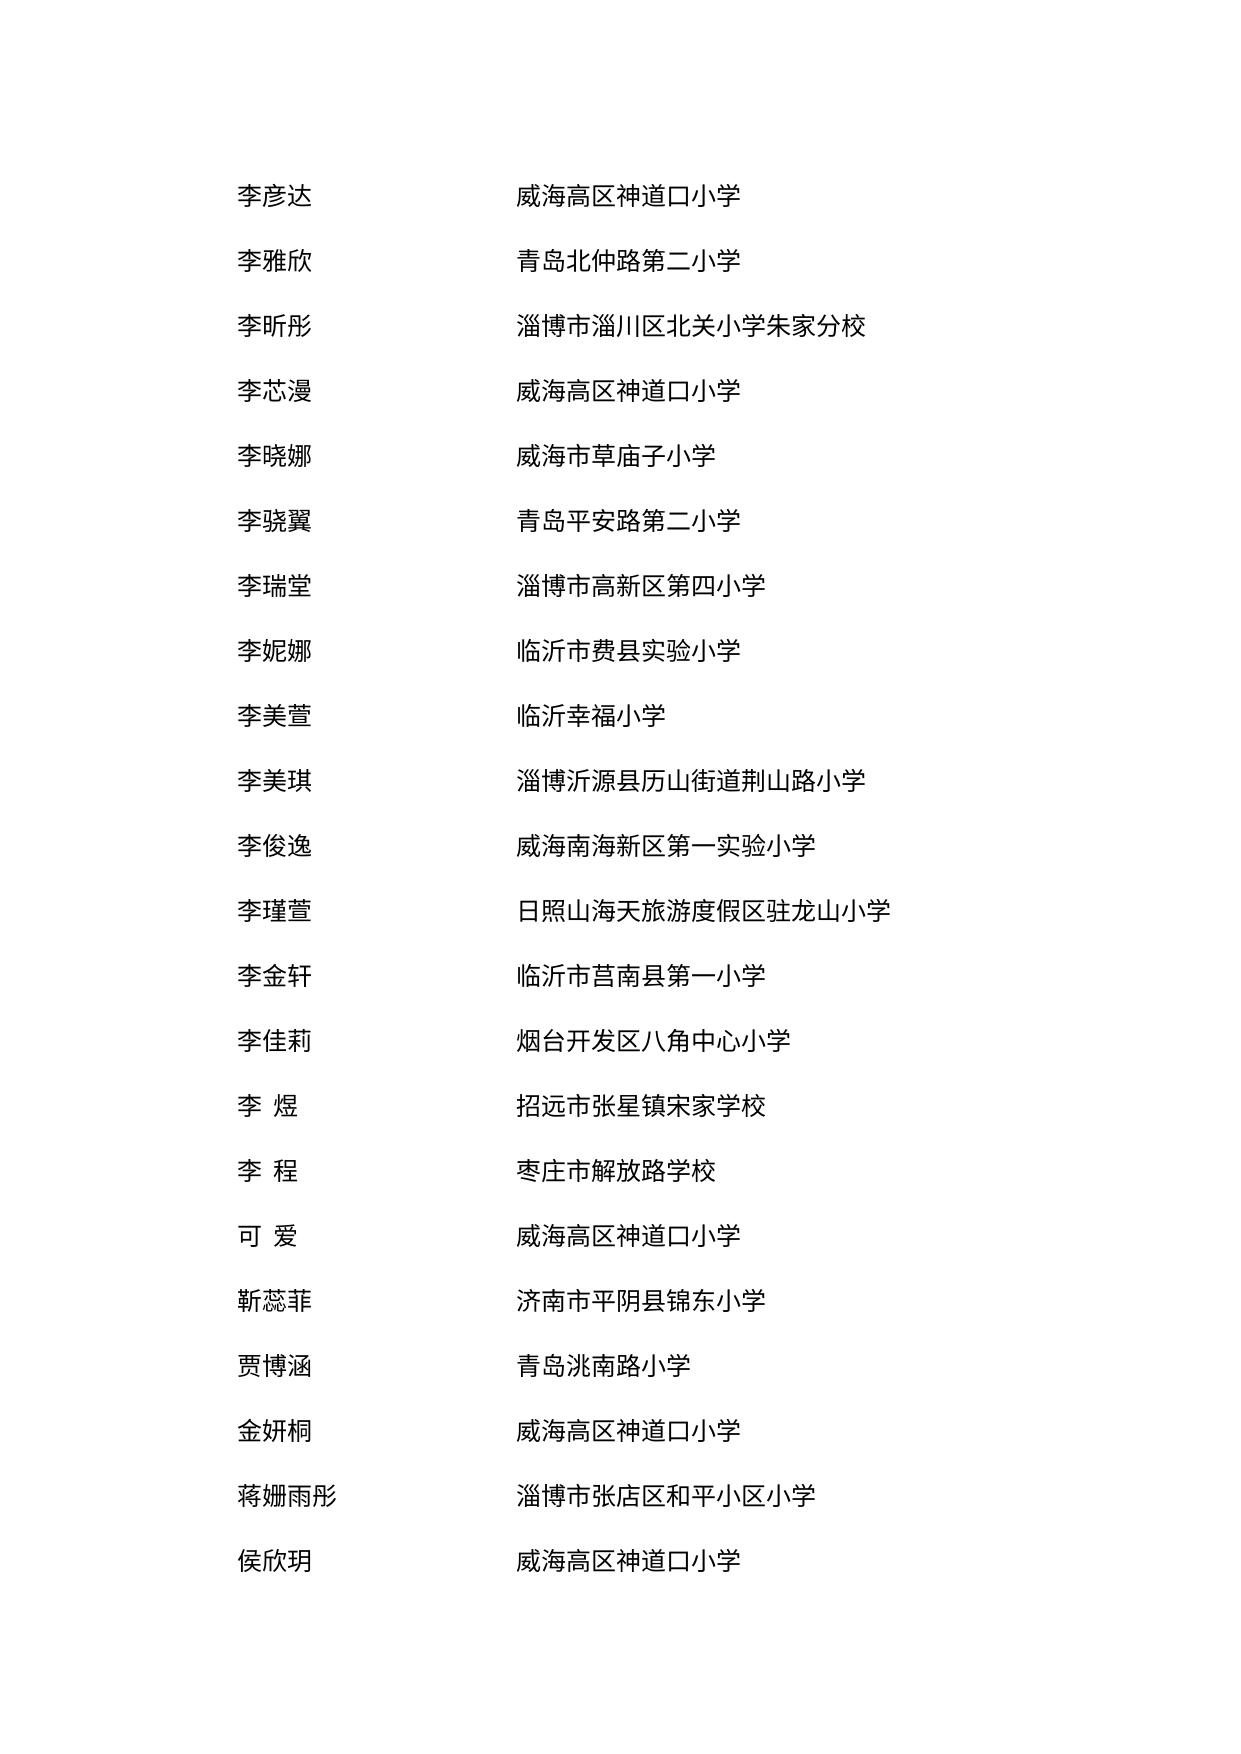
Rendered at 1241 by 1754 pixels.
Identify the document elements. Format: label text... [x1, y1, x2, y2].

text 李 程 枣庄市解放路学校 [187, 1137, 1053, 1202]
text 李妮娜 临沂市费县实验小学 [187, 617, 1053, 682]
text 李瑞堂 淄博市高新区第四小学 [187, 552, 1053, 617]
text 贾博涵 青岛洮南路小学 [187, 1332, 1053, 1397]
text 靳蕊菲 济南市平阴县锦东小学 [187, 1267, 1053, 1332]
text 李骁翼 青岛平安路第二小学 [187, 487, 1053, 552]
text 李昕彤 淄博市淄川区北关小学朱家分校 [187, 292, 1053, 357]
text 李瑾萱 日照山海天旅游度假区驻龙山小学 [187, 877, 1053, 942]
text 李 煜 招远市张星镇宋家学校 [187, 1072, 1053, 1137]
text 李俊逸 威海南海新区第一实验小学 [187, 812, 1053, 877]
text 李芯漫 威海高区神道口小学 [187, 357, 1053, 422]
text 李美萱 临沂幸福小学 [187, 682, 1053, 747]
text 侯欣玥 威海高区神道口小学 [187, 1527, 1053, 1592]
text 李晓娜 威海市草庙子小学 [187, 422, 1053, 487]
text 金妍桐 威海高区神道口小学 [187, 1397, 1053, 1462]
text 可 爱 威海高区神道口小学 [187, 1202, 1053, 1267]
text 李美琪 淄博沂源县历山街道荆山路小学 [187, 747, 1053, 812]
text 蒋姗雨彤 淄博市张店区和平小区小学 [187, 1462, 1053, 1527]
text 李佳莉 烟台开发区八角中心小学 [187, 1007, 1053, 1072]
text 李彦达 威海高区神道口小学 [187, 162, 1053, 227]
text 李雅欣 青岛北仲路第二小学 [187, 227, 1053, 292]
text 李金轩 临沂市莒南县第一小学 [187, 942, 1053, 1007]
